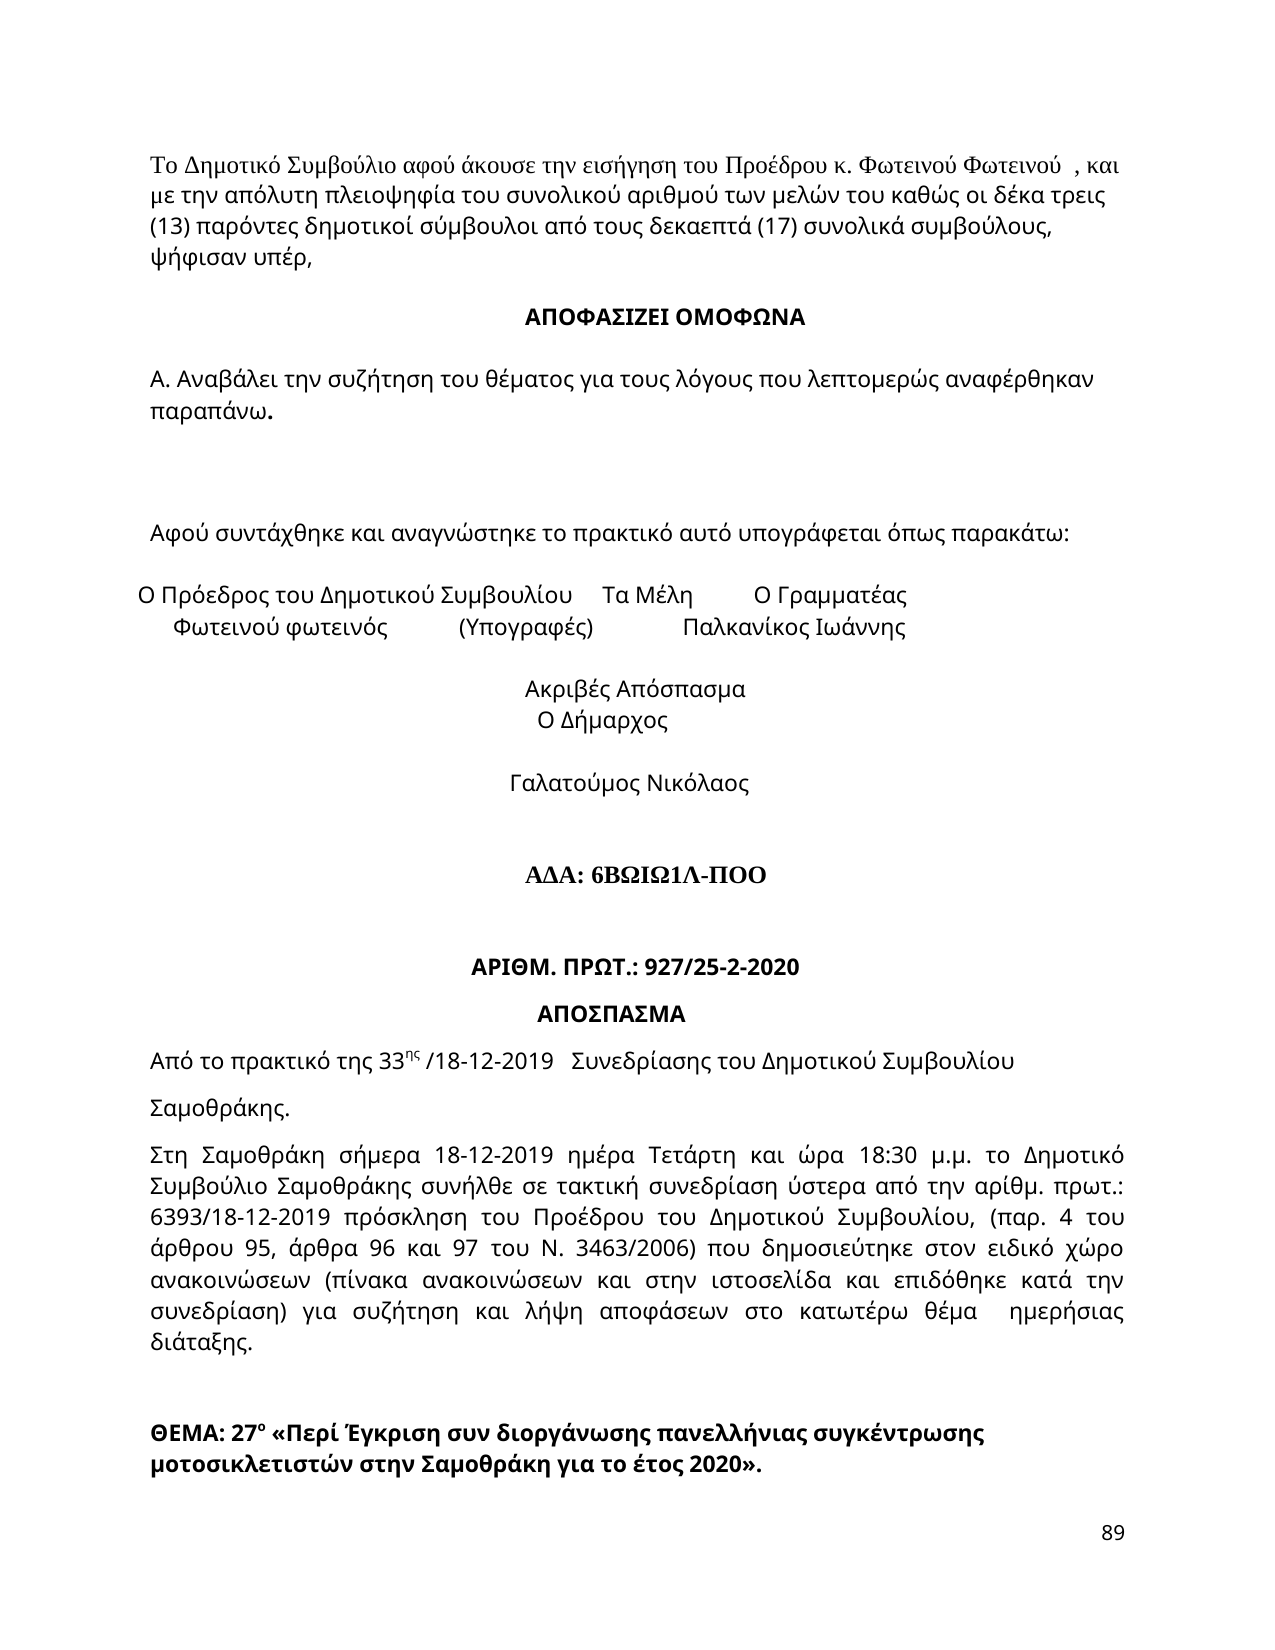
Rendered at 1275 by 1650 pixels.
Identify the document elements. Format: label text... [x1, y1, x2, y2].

text Ο Δήμαρχος [150, 704, 1125, 736]
text Στη Σαμοθράκη σήμερα 18-12-2019 ημέρα Τετάρτη και ώρα 18:30 μ.μ. το Δημοτικό Συμβούλιο Σαμοθράκης συνήλθε σε τακτική συνεδρίαση ύστερα από την αρίθμ. πρωτ.: 6393/18-12-2019 πρόσκληση του Προέδρου του Δημοτικού Συμβουλίου, (παρ. 4 του άρθρου 95, άρθρα 96 και 97 του Ν. 3463/2006) που δημοσιεύτηκε στον ειδικό χώρο ανακοινώσεων (πίνακα ανακοινώσεων και στην ιστοσελίδα και επιδόθηκε κατά την συνεδρίαση) για συζήτηση και λήψη αποφάσεων στο κατωτέρω θέμα ημερήσιας διάταξης. [150, 1138, 1125, 1357]
text Ο Πρόεδρος του Δημοτικού Συμβουλίου Τα Μέλη O Γραμματέας [131, 579, 1125, 611]
text Φωτεινού φωτεινός (Υπογραφές) Παλκανίκος Ιωάννης [131, 611, 1125, 642]
text ΑΡΙΘΜ. ΠΡΩΤ.: 927/25-2-2020 [150, 951, 1125, 982]
text Αφού συντάχθηκε και αναγνώστηκε το πρακτικό αυτό υπογράφεται όπως παρακάτω: [150, 517, 1125, 548]
text Γαλατούμος Νικόλαος [112, 767, 1125, 798]
text ΑΔΑ: 6ΒΩΙΩ1Λ-ΠΟΟ [150, 860, 1125, 888]
text Από το πρακτικό της 33ης /18-12-2019 Συνεδρίασης του Δημοτικού Συμβουλίου Σαμοθράκης. [150, 1045, 1125, 1123]
text ΑΠΟΦΑΣΙΖΕΙ ΟΜΟΦΩΝΑ [150, 301, 1125, 332]
text Ακριβές Απόσπασμα [150, 673, 1125, 704]
text ΘEMA: 27ο «Περί Έγκριση συν διοργάνωσης πανελλήνιας συγκέντρωσης μοτοσικλετιστών στην Σαμοθράκη για το έτος 2020». [150, 1417, 1125, 1479]
text Α. Αναβάλει την συζήτηση του θέματος για τους λόγους που λεπτομερώς αναφέρθηκαν παραπάνω. [150, 363, 1125, 426]
text Το Δημοτικό Συμβούλιο αφού άκουσε την εισήγηση του Προέδρου κ. Φωτεινού Φωτεινού , και με την απόλυτη πλειοψηφία του συνολικού αριθμού των μελών του καθώς οι δέκα τρεις (13) παρόντες δημοτικοί σύμβουλοι από τους δεκαεπτά (17) συνολικά συμβούλους, ψήφισαν υπέρ, [150, 150, 1125, 272]
text AΠΟΣΠΑΣΜΑ [150, 998, 1125, 1029]
